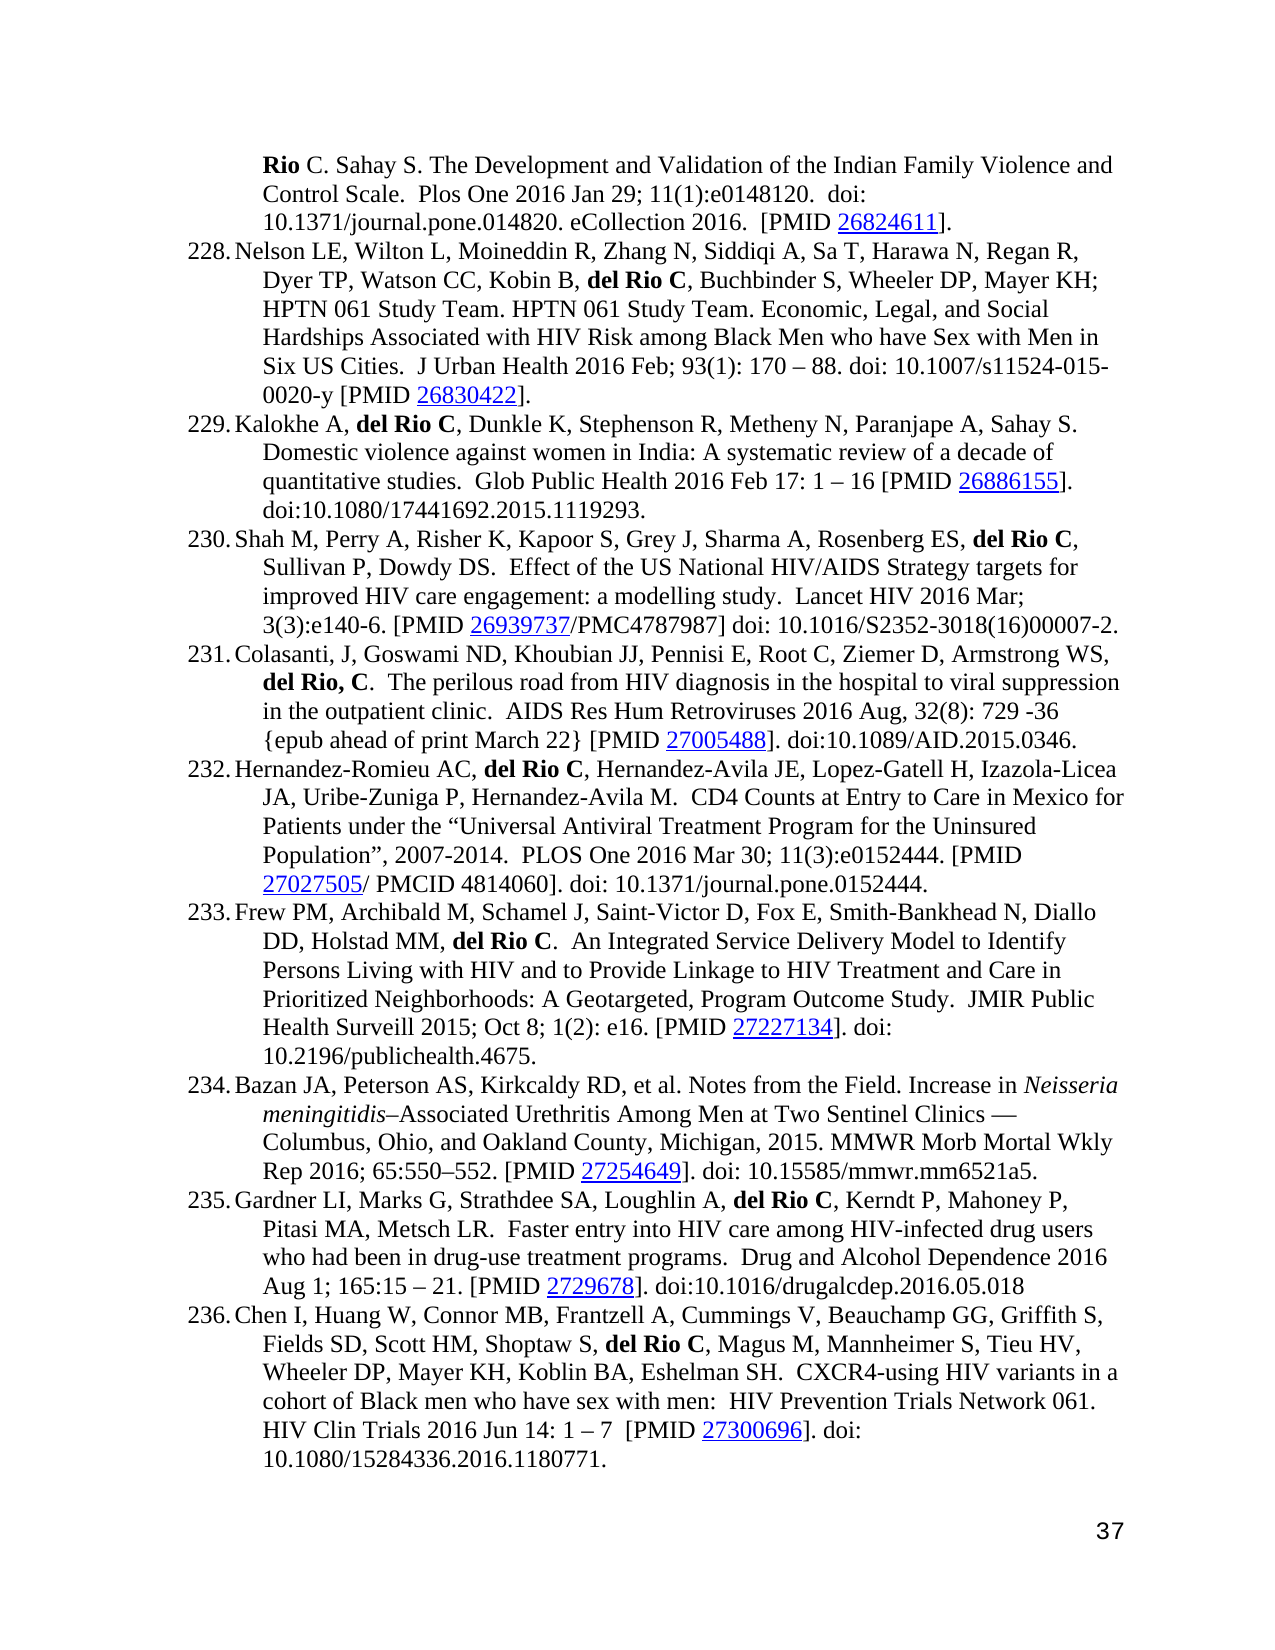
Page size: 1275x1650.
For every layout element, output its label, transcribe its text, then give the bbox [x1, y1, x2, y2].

list Hernandez-Romieu AC, del Rio C, Hernandez-Avila JE, Lopez-Gatell H, Izazola-Licea JA, Uribe-Zuniga P, Hernandez-Avila M. CD4 Counts at Entry to Care in Mexico for Patients under the “Universal Antiviral Treatment Program for the Uninsured Population”, 2007-2014. PLOS One 2016 Mar 30; 11(3):e0152444. [PMID 27027505/ PMCID 4814060]. doi: 10.1371/journal.pone.0152444. [187, 754, 1125, 897]
list Nelson LE, Wilton L, Moineddin R, Zhang N, Siddiqi A, Sa T, Harawa N, Regan R, Dyer TP, Watson CC, Kobin B, del Rio C, Buchbinder S, Wheeler DP, Mayer KH; HPTN 061 Study Team. HPTN 061 Study Team. Economic, Legal, and Social Hardships Associated with HIV Risk among Black Men who have Sex with Men in Six US Cities. J Urban Health 2016 Feb; 93(1): 170 – 88. doi: 10.1007/s11524-015-0020-y [PMID 26830422]. [187, 236, 1125, 409]
list Colasanti, J, Goswami ND, Khoubian JJ, Pennisi E, Root C, Ziemer D, Armstrong WS, del Rio, C. The perilous road from HIV diagnosis in the hospital to viral suppression in the outpatient clinic. AIDS Res Hum Retroviruses 2016 Aug, 32(8): 729 -36 {epub ahead of print March 22} [PMID 27005488]. doi:10.1089/AID.2015.0346. [187, 639, 1125, 754]
list Bazan JA, Peterson AS, Kirkcaldy RD, et al. Notes from the Field. Increase in Neisseria meningitidis–Associated Urethritis Among Men at Two Sentinel Clinics — Columbus, Ohio, and Oakland County, Michigan, 2015. MMWR Morb Mortal Wkly Rep 2016; 65:550–552. [PMID 27254649]. doi: 10.15585/mmwr.mm6521a5. [187, 1070, 1125, 1185]
list Frew PM, Archibald M, Schamel J, Saint-Victor D, Fox E, Smith-Bankhead N, Diallo DD, Holstad MM, del Rio C. An Integrated Service Delivery Model to Identify Persons Living with HIV and to Provide Linkage to HIV Treatment and Care in Prioritized Neighborhoods: A Geotargeted, Program Outcome Study. JMIR Public Health Surveill 2015; Oct 8; 1(2): e16. [PMID 27227134]. doi: 10.2196/publichealth.4675. [187, 897, 1125, 1070]
list Kalokhe A, del Rio C, Dunkle K, Stephenson R, Metheny N, Paranjape A, Sahay S. Domestic violence against women in India: A systematic review of a decade of quantitative studies. Glob Public Health 2016 Feb 17: 1 – 16 [PMID 26886155]. doi:10.1080/17441692.2015.1119293. [187, 409, 1125, 524]
list Gardner LI, Marks G, Strathdee SA, Loughlin A, del Rio C, Kerndt P, Mahoney P, Pitasi MA, Metsch LR. Faster entry into HIV care among HIV-infected drug users who had been in drug-use treatment programs. Drug and Alcohol Dependence 2016 Aug 1; 165:15 – 21. [PMID 2729678]. doi:10.1016/drugalcdep.2016.05.018 [187, 1185, 1125, 1300]
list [187, 150, 1125, 236]
list Chen I, Huang W, Connor MB, Frantzell A, Cummings V, Beauchamp GG, Griffith S, Fields SD, Scott HM, Shoptaw S, del Rio C, Magus M, Mannheimer S, Tieu HV, Wheeler DP, Mayer KH, Koblin BA, Eshelman SH. CXCR4-using HIV variants in a cohort of Black men who have sex with men: HIV Prevention Trials Network 061. HIV Clin Trials 2016 Jun 14: 1 – 7 [PMID 27300696]. doi: 10.1080/15284336.2016.1180771. [187, 1300, 1125, 1472]
list Shah M, Perry A, Risher K, Kapoor S, Grey J, Sharma A, Rosenberg ES, del Rio C, Sullivan P, Dowdy DS. Effect of the US National HIV/AIDS Strategy targets for improved HIV care engagement: a modelling study. Lancet HIV 2016 Mar; 3(3):e140-6. [PMID 26939737/PMC4787987] doi: 10.1016/S2352-3018(16)00007-2. [187, 524, 1125, 639]
